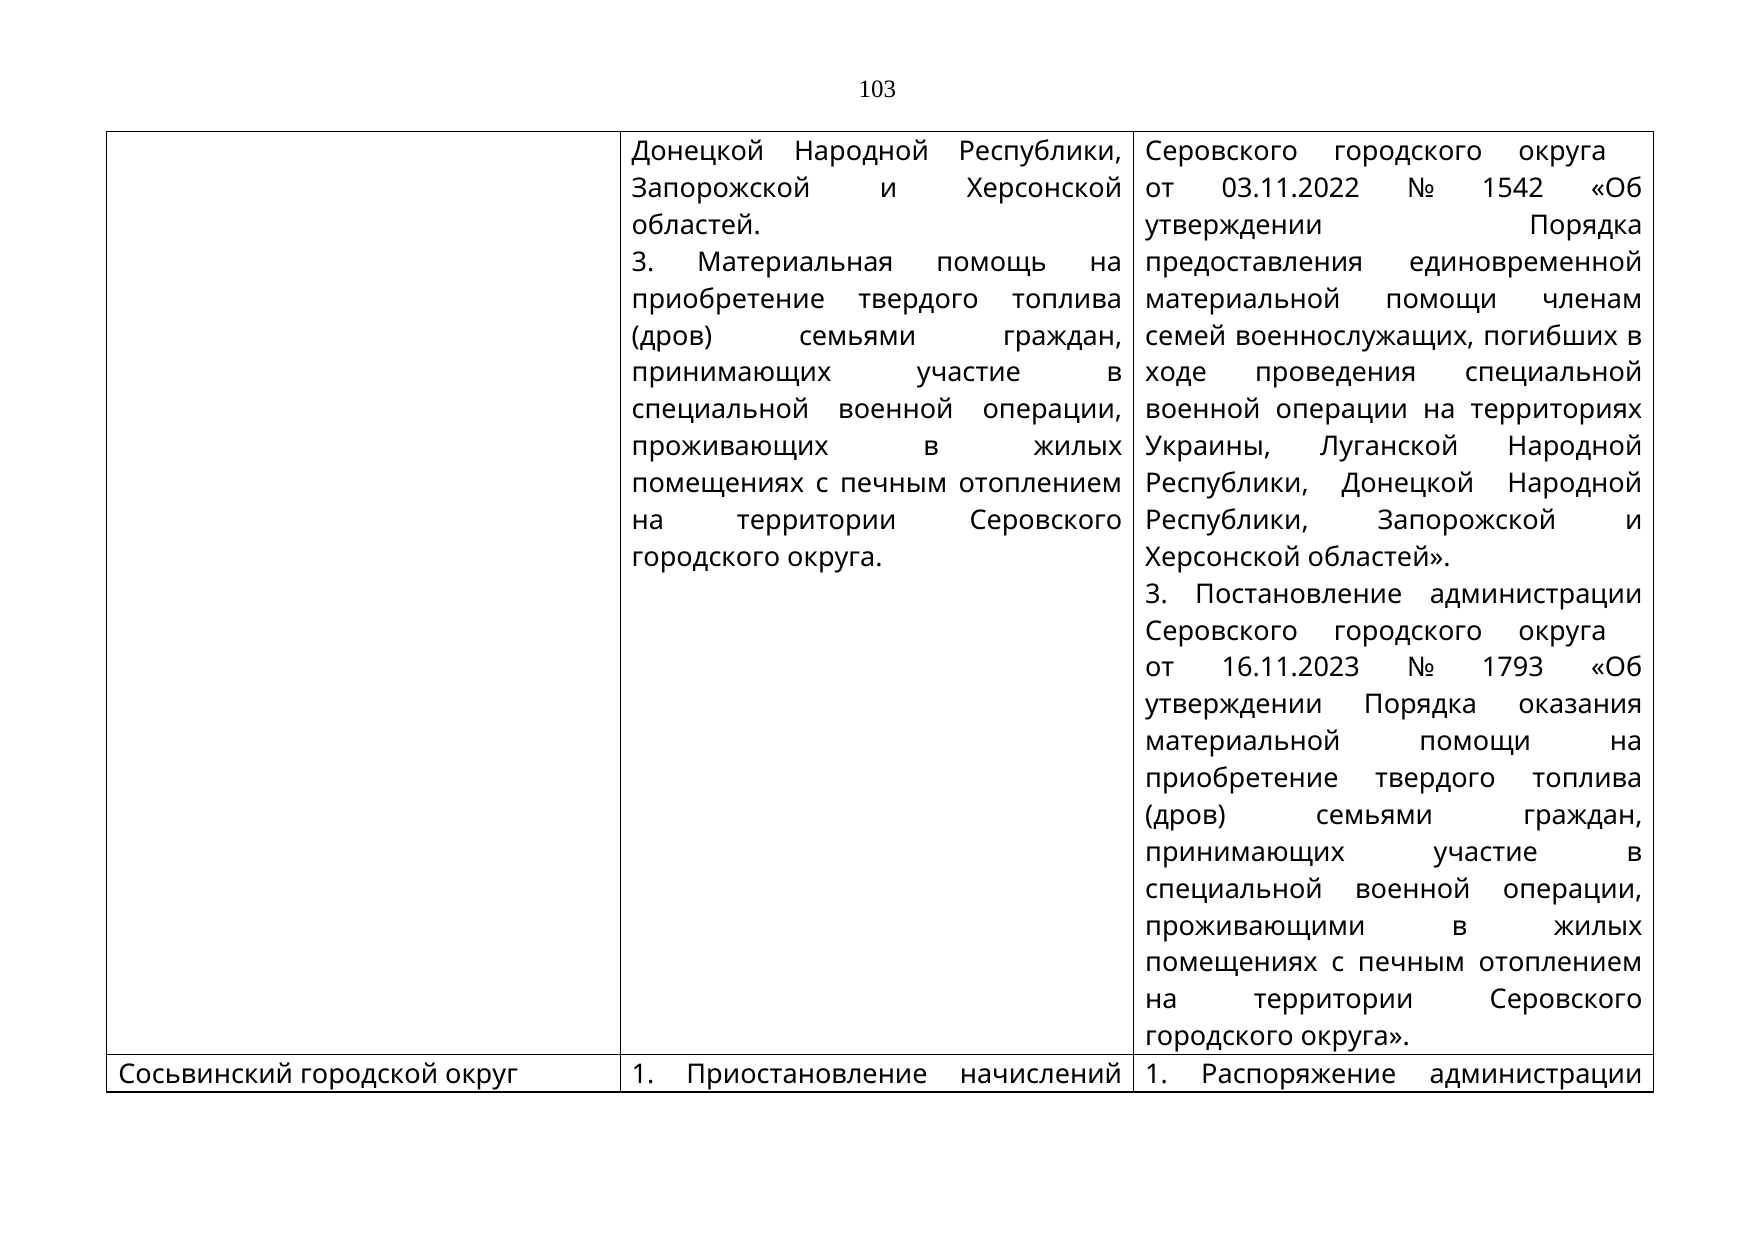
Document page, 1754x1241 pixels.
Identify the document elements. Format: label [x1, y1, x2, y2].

table_cell [107, 132, 620, 1053]
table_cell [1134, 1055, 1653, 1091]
table_cell [107, 1055, 620, 1091]
table_cell [1134, 132, 1653, 1053]
table_cell [621, 132, 1133, 1053]
table_cell [621, 1055, 1133, 1091]
